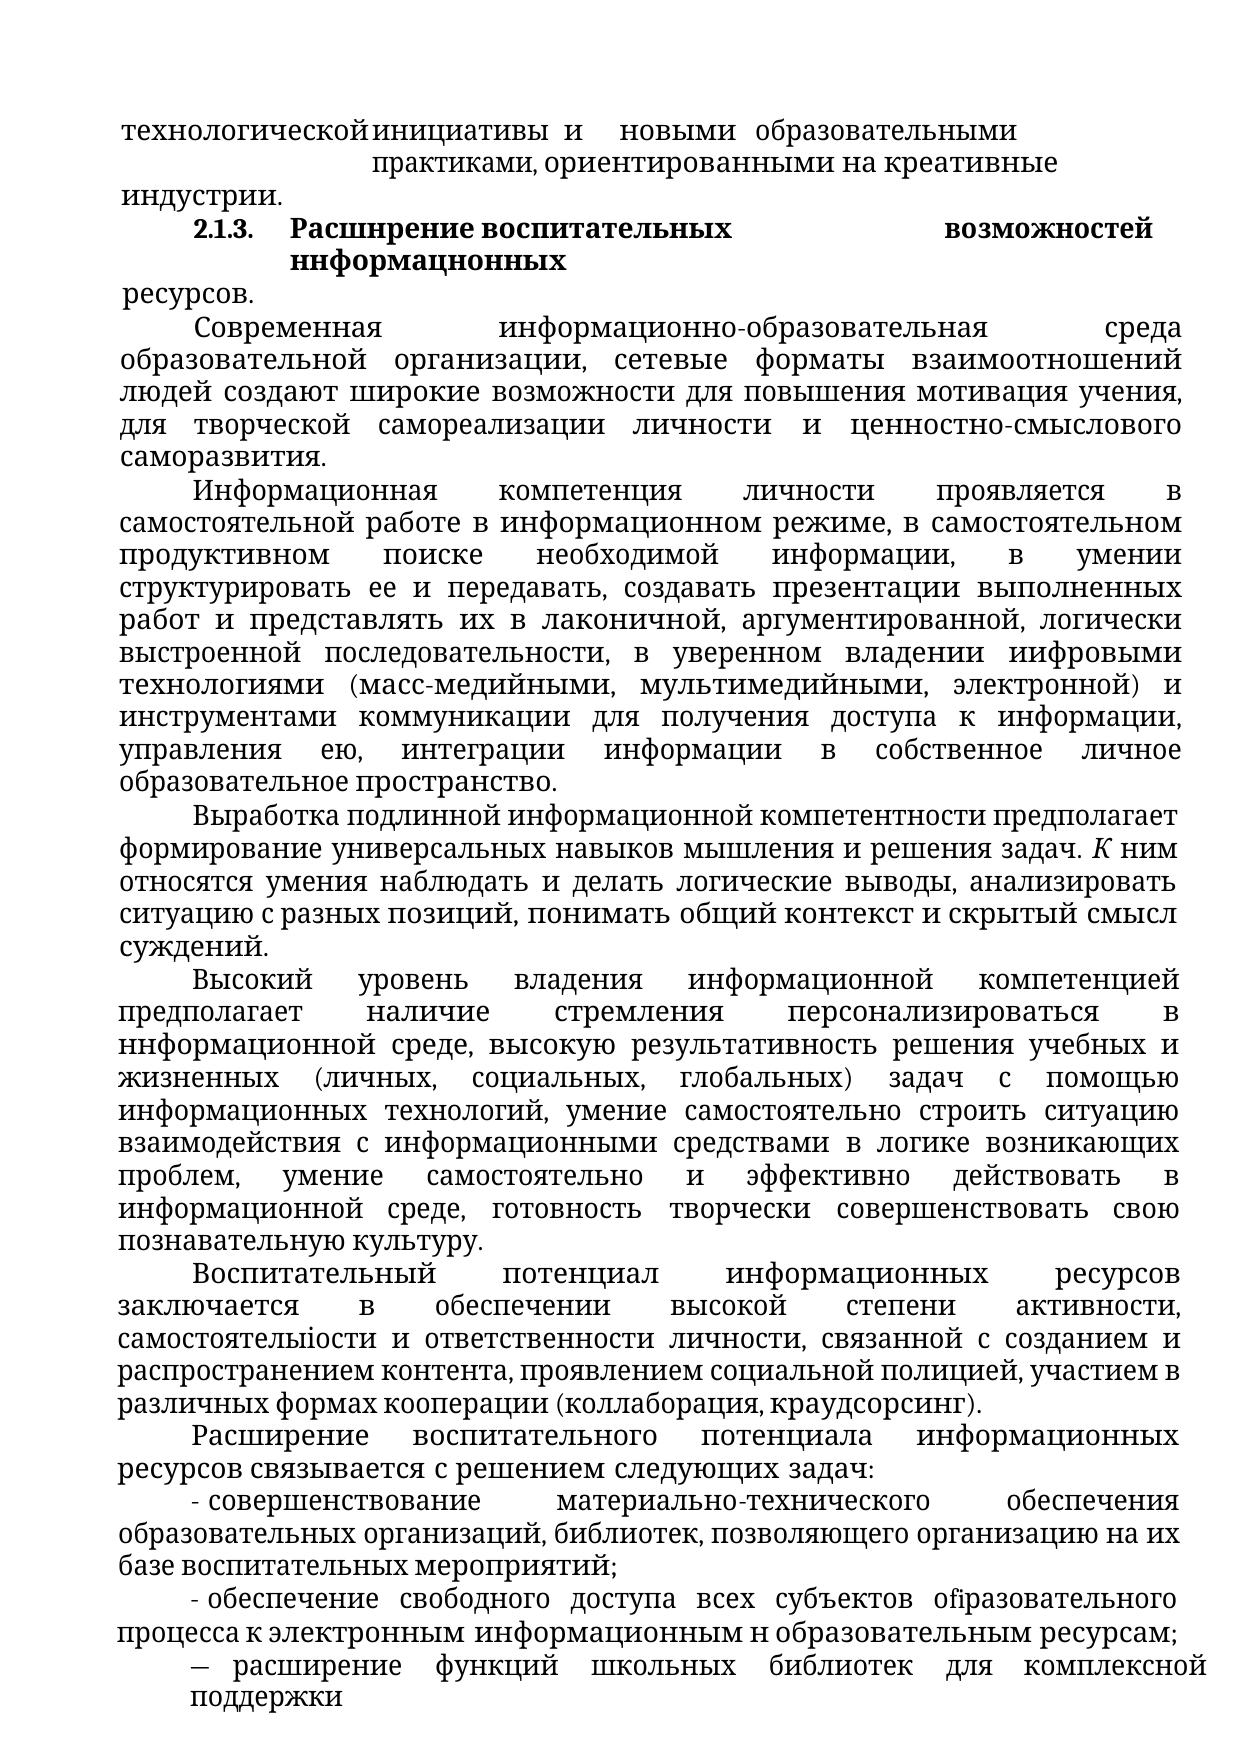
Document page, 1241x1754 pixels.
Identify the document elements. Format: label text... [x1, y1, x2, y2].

text Высокий уровень владения информационной компетенцией предполагает наличие стремления персонализироваться в ннформационной среде, высокую результативность решения учебных и жизненных (личных, социальных, глобальных) задач с помощью информационных технологий, умение самостоятельно строить ситуацию взаимодействия с информационными средствами в логике возникающих проблем, умение самостоятельно и эффективно действовать в информационной среде, готовность творчески совершенствовать свою познавательную культуру. [118, 964, 1179, 1258]
subtitle Расшнрение воспитательных возможностей ннформацнонных [193, 213, 1207, 277]
text ресурсов. [122, 277, 1207, 309]
list обеспечение свободного доступа всех субъектов оfiразовательного процесса к электронным информационным н образовательным ресурсам; [117, 1583, 1179, 1649]
text технологической инициативы и новыми образовательными практиками, ориентированными на креативные индустрии. [121, 115, 1179, 212]
text Информационная компетенция личности проявляется в самостоятельной работе в информационном режиме, в самостоятельном продуктивном поиске необходимой информации, в умении структурировать ее и передавать, создавать презентации выполненных работ и представлять их в лаконичной, аргументированной, логически выстроенной последовательности, в уверенном владении иифровыми технологиями (масс-медийными, мультимедийными, электронной) и инструментами коммуникации для получения доступа к информации, управления ею, интеграции информации в собственное личное образовательное пространство. [119, 475, 1182, 799]
text Расширение воспитательного потенциала информационных ресурсов связывается с решением следующих задач: [117, 1420, 1179, 1485]
text Воспитательный потенциал информационных ресурсов заключается в обеспечении высокой степени активности, самостоятелыіости и ответственности личности, связанной с созданием и распространением контента, проявлением социальной полицией, участием в различных формах кооперации (коллаборация, краудсорсинг). [117, 1258, 1181, 1420]
text Выработка подлинной информационной компетентности предполагает формирование универсальных навыков мышления и решения задач. К ним относятся умения наблюдать и делать логические выводы, анализировать ситуацию с разных позиций, понимать общий контекст и скрытый смысл суждений. [119, 800, 1178, 963]
text Современная информационно-образовательная среда образовательной организации, сетевые форматы взаимоотношений людей создают широкие возможности для повышения мотивация учения, для творческой самореализации личности и ценностно-смыслового саморазвития. [119, 312, 1182, 474]
text — расширение функций школьных библиотек для комплексной поддержки [190, 1651, 1207, 1713]
list совершенствование материально-технического обеспечения образовательных организаций, библиотек, позволяющего организацию на их базе воспитательных мероприятий; [118, 1486, 1180, 1583]
